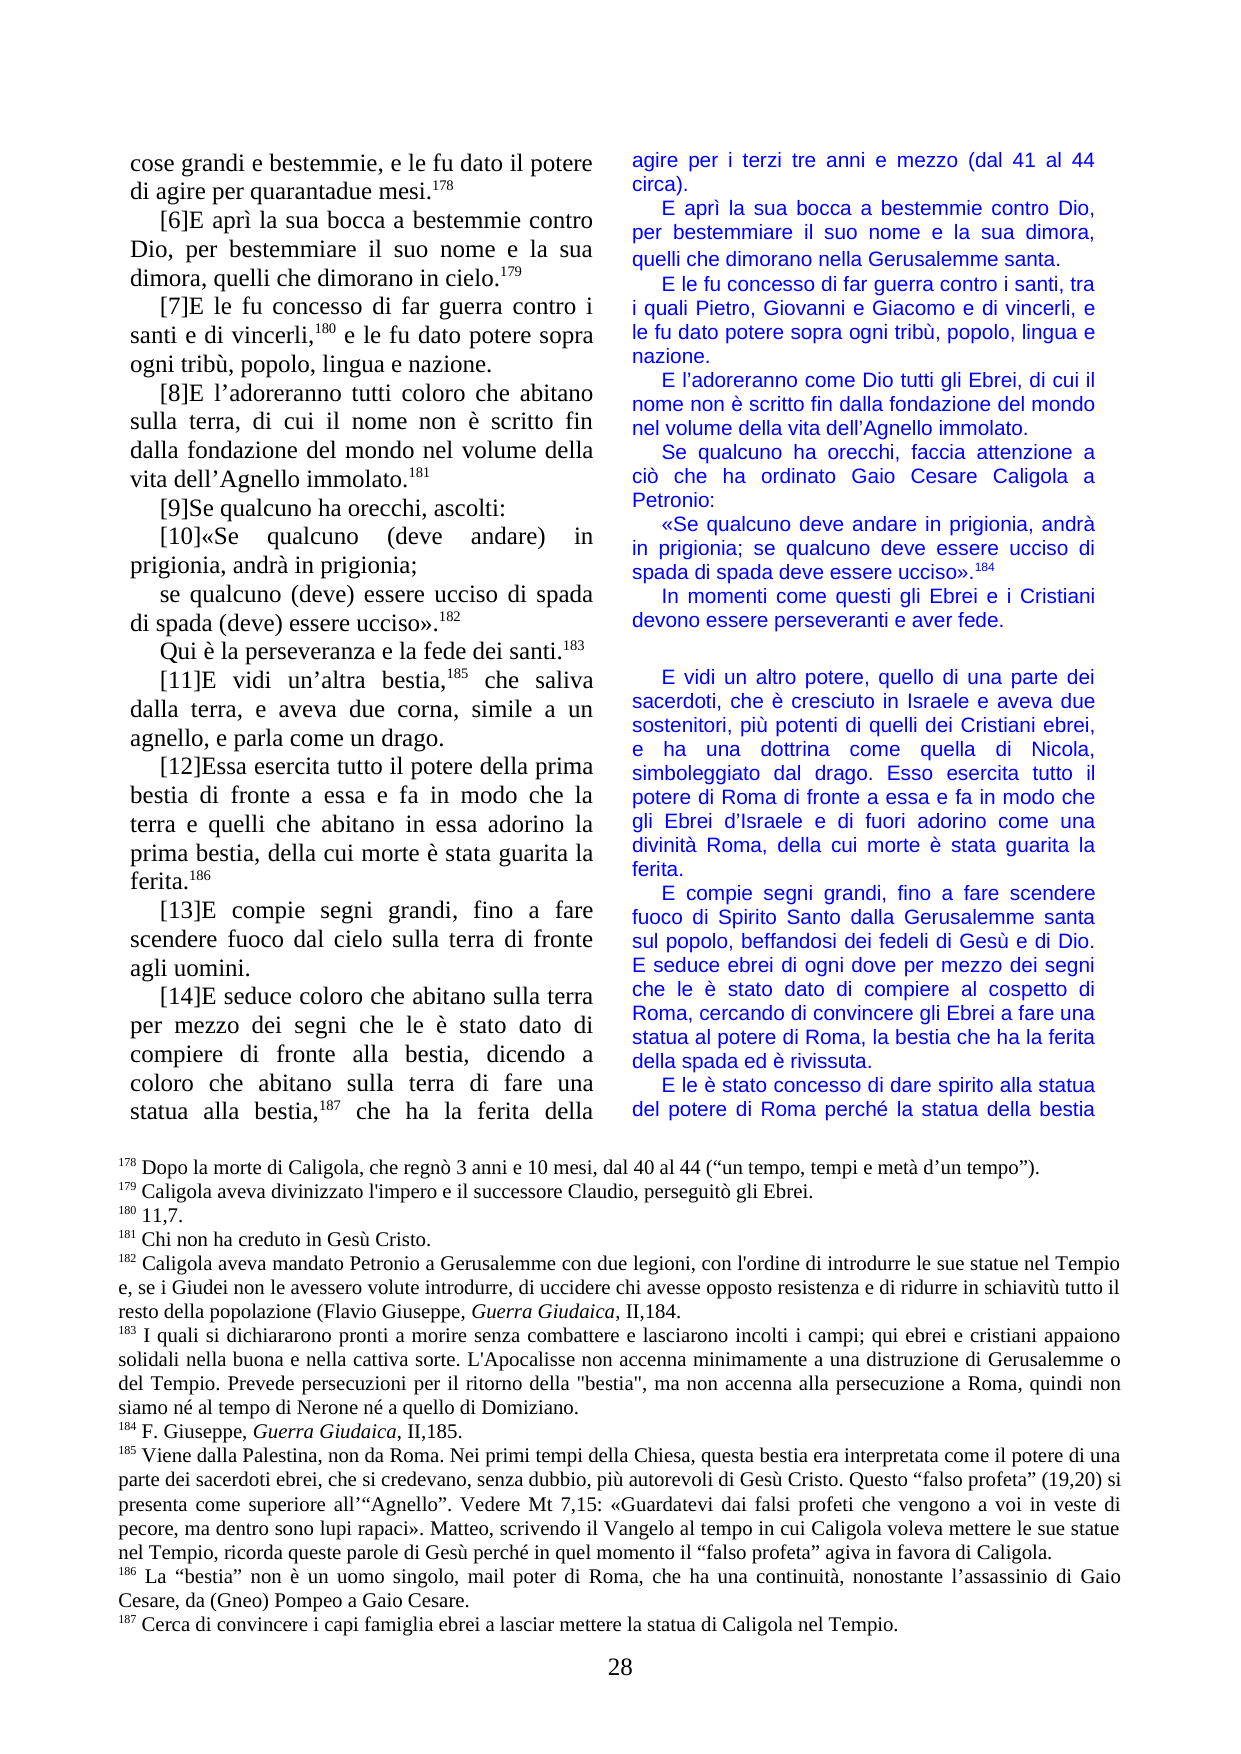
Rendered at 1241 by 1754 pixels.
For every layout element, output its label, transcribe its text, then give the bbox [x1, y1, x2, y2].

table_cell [111, 148, 613, 665]
table_cell E vidi un altro potere, quello di una parte dei sacerdoti, che è cresciuto in Israele e aveva due sostenitori, più potenti di quelli dei Cristiani ebrei, e ha una dottrina come quella di Nicola, simboleggiato dal drago. Esso esercita tutto il potere di Roma di fronte a essa e fa in modo che gli Ebrei d’Israele e di fuori adorino come una divinità Roma, della cui morte è stata guarita la ferita. E compie segni grandi, fino a fare scendere fuoco di Spirito Santo dalla Gerusalemme santa sul popolo, beffandosi dei fedeli di Gesù e di Dio. E seduce ebrei di ogni dove per mezzo dei segni che le è stato dato di compiere al cospetto di Roma, cercando di convincere gli Ebrei a fare una statua al potere di Roma, la bestia che ha la ferita della spada ed è rivissuta. E le è stato concesso di dare spirito alla statua del potere di Roma perché la statua della bestia perfino parlasse e facesse sì che coloro che non avessero adorato la statua fossero uccisi. E fa sì che a tutti, piccoli e grandi, ricchi e poveri, liberi e schiavi, diano un marchio sulla mano destra o sulla fronte; e che nessuno possa comprare o vendere se non colui che ha il marchio, il nome del potere di Roma o il numero del suo nome. [613, 665, 1115, 1125]
table_cell [11]E vidi un’altra bestia, che saliva dalla terra, e aveva due corna, simile a un agnello, e parla come un drago. [12]Essa esercita tutto il potere della prima bestia di fronte a essa e fa in modo che la terra e quelli che abitano in essa adorino la prima bestia, della cui morte è stata guarita la ferita. [13]E compie segni grandi, fino a fare scendere fuoco dal cielo sulla terra di fronte agli uomini. [14]E seduce coloro che abitano sulla terra per mezzo dei segni che le è stato dato di compiere di fronte alla bestia, dicendo a coloro che abitano sulla terra di fare una statua alla bestia, che ha la ferita della spada ed è rivissuta. [15]E le è stato concesso di dare spirito alla statua della bestia perché la statua della bestia perfino parlasse e facesse sì che coloro che non avessero adorato la statua della bestia fossero uccisi. [16]E fa sì che a tutti, piccoli e grandi, ricchi e poveri, liberi e schiavi, diano un marchio sulla mano destra o sulla fronte; [17]e che nessuno possa comprare o vendere se non colui che ha il marchio, il nome della bestia o il numero del suo nome. [111, 665, 613, 1125]
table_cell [613, 148, 1115, 665]
